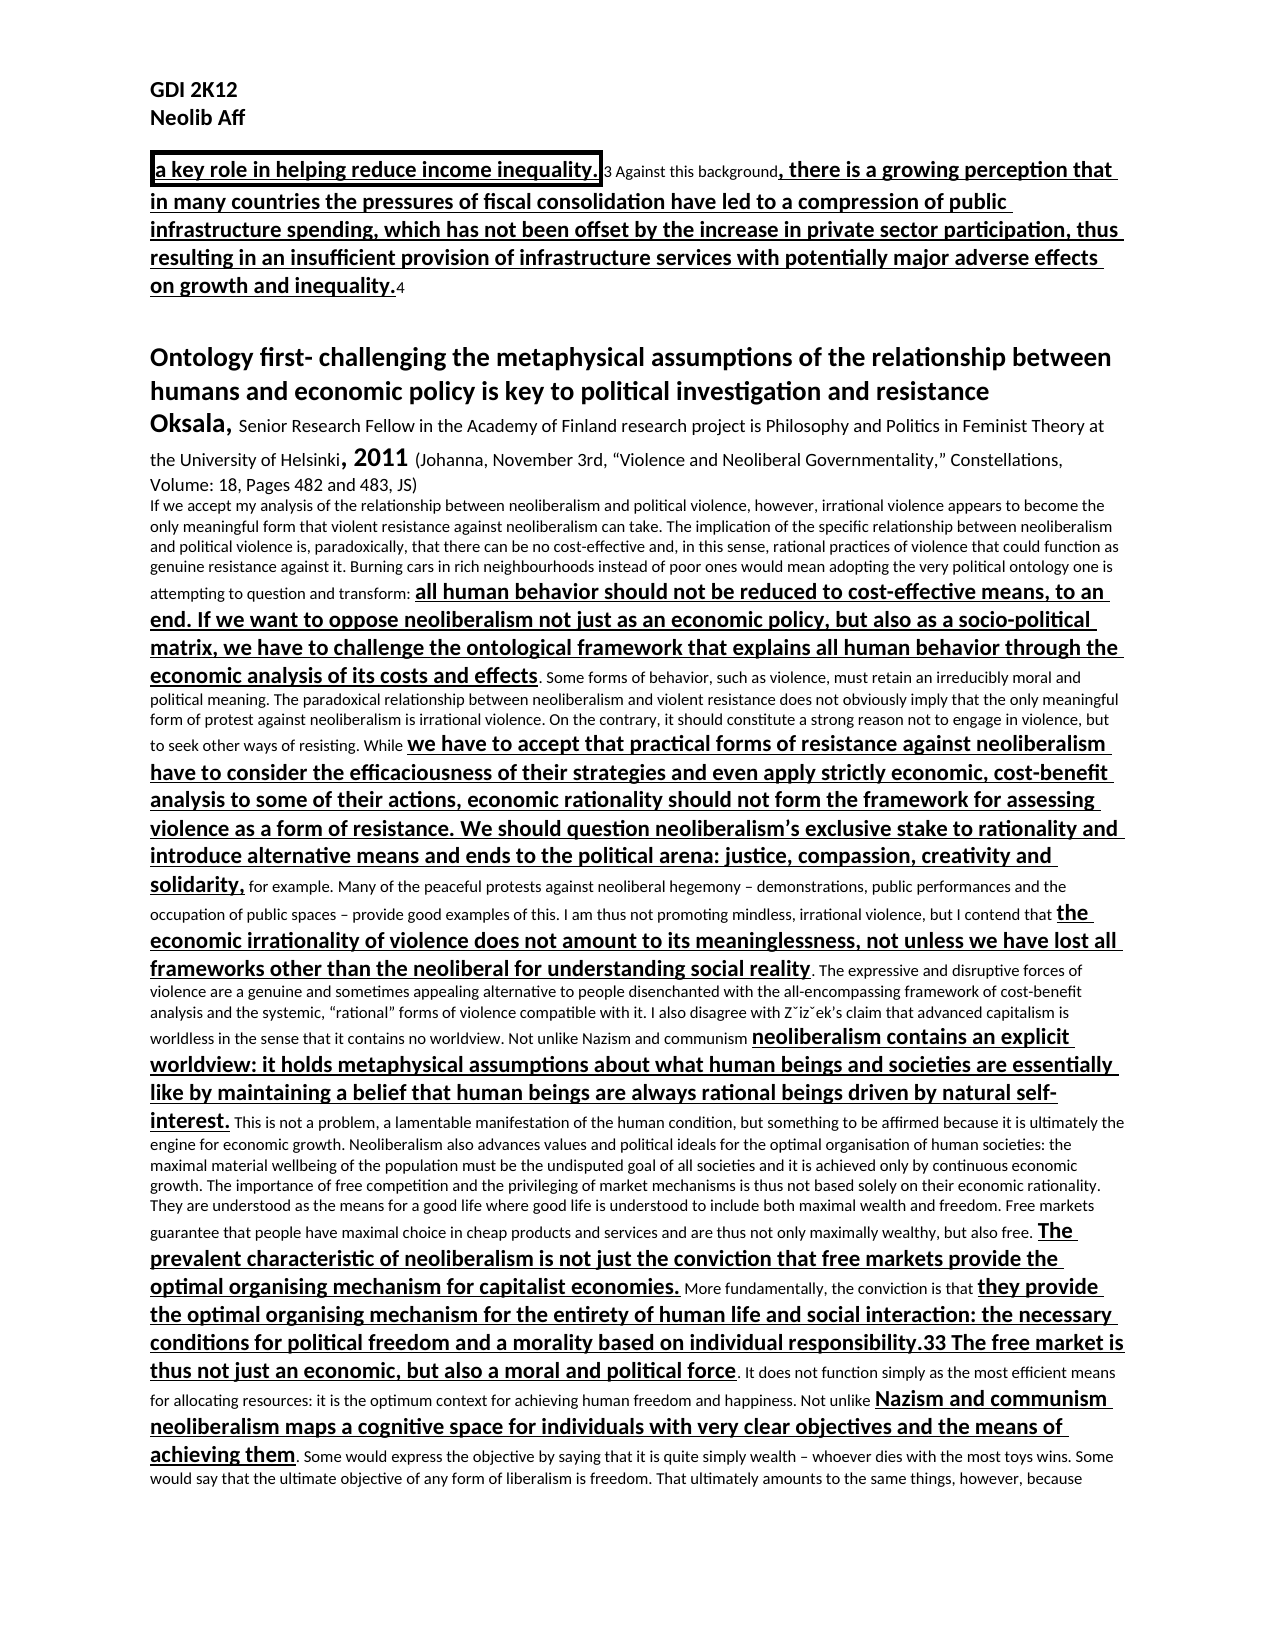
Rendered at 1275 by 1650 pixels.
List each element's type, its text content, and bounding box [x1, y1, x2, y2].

subtitle Ontology first- challenging the metaphysical assumptions of the relationship between humans and economic policy is key to political investigation and resistance [150, 341, 1125, 407]
text Oksala, Senior Research Fellow in the Academy of Finland research project is Philosophy and Politics in Feminist Theory at the University of Helsinki, 2011 (Johanna, November 3rd, “Violence and Neoliberal Governmentality,” Constellations, Volume: 18, Pages 482 and 483, JS) [150, 407, 1125, 496]
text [150, 1353, 1125, 1488]
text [150, 150, 1125, 299]
